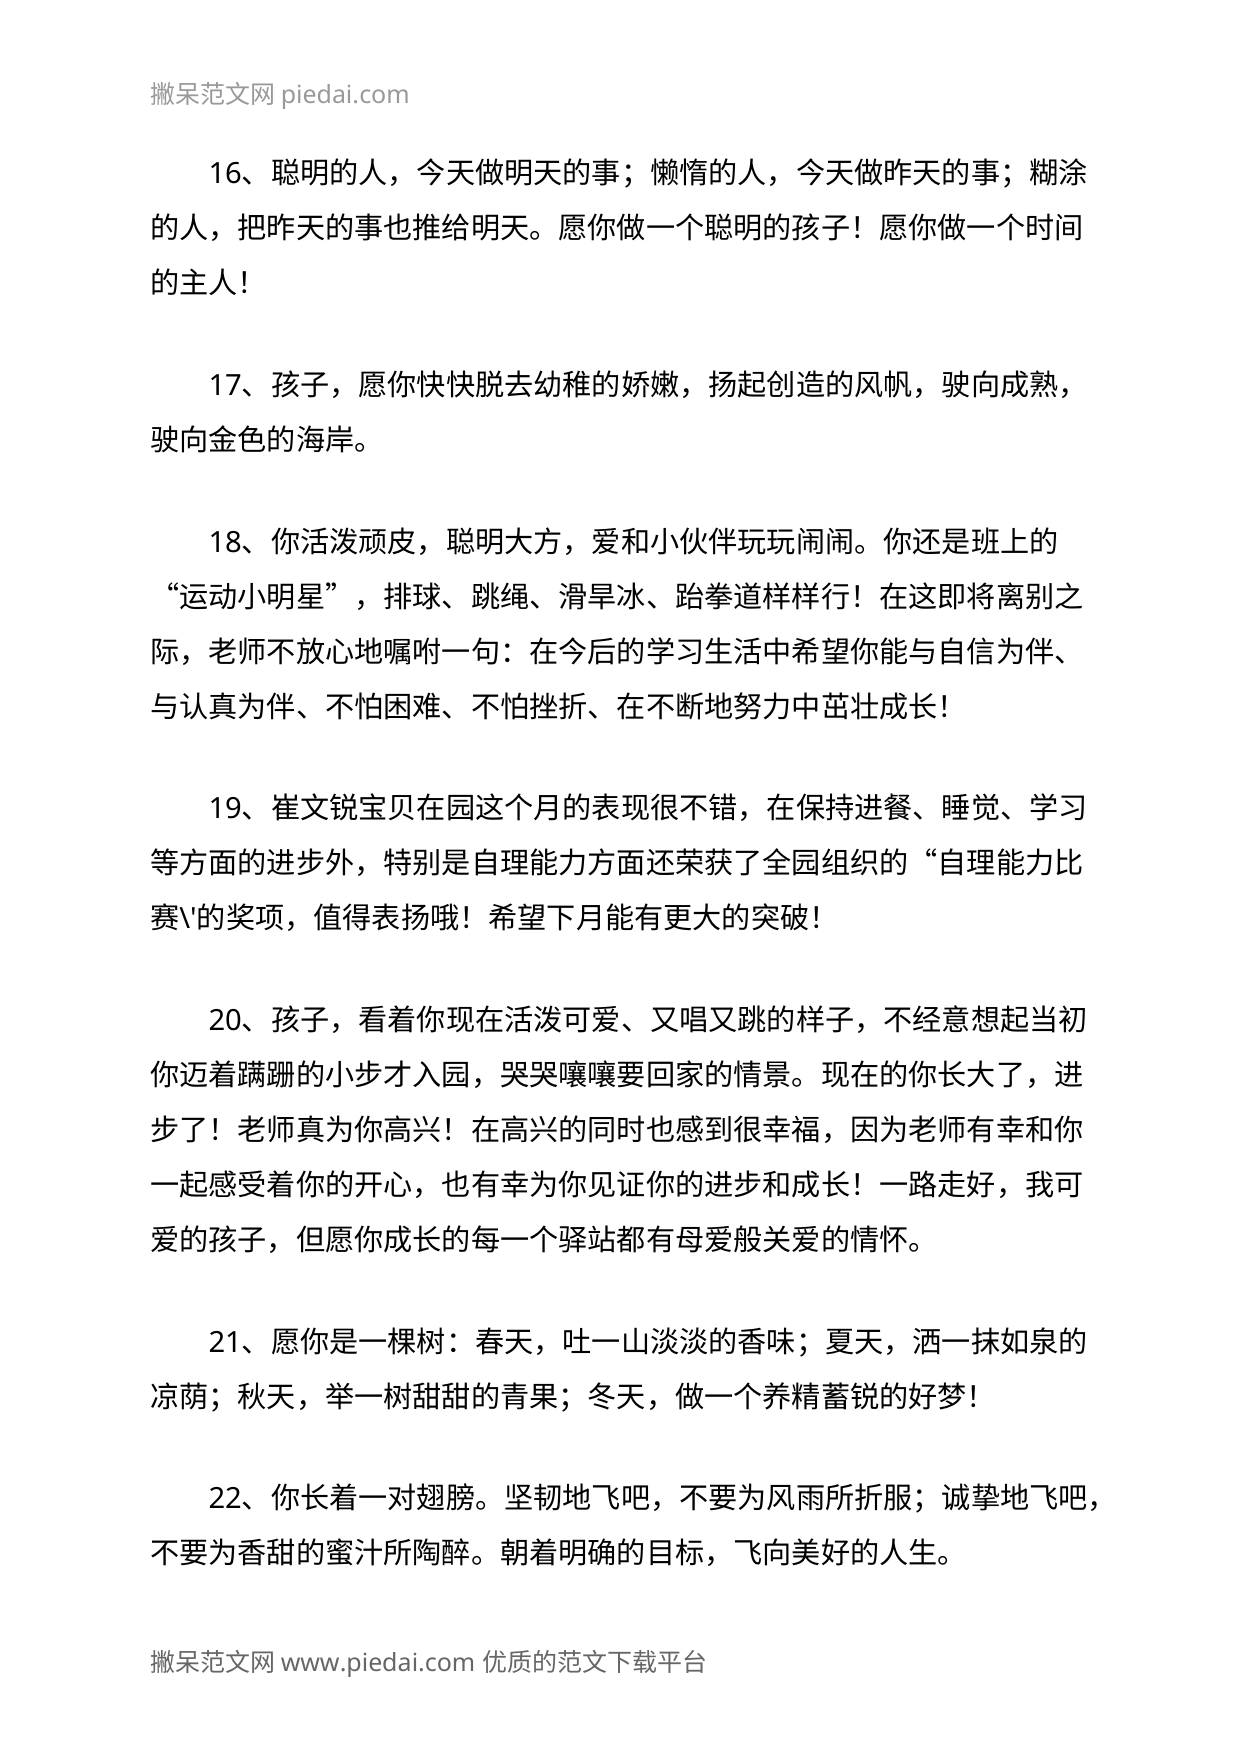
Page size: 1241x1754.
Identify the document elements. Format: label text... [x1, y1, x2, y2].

text 21、愿你是一棵树：春天，吐一山淡淡的香味；夏天，洒一抹如泉的凉荫；秋天，举一树甜甜的青果；冬天，做一个养精蓄锐的好梦！ [150, 1318, 1090, 1416]
text 20、孩子，看着你现在活泼可爱、又唱又跳的样子，不经意想起当初你迈着蹒跚的小步才入园，哭哭嚷嚷要回家的情景。现在的你长大了，进步了！老师真为你高兴！在高兴的同时也感到很幸福，因为老师有幸和你一起感受着你的开心，也有幸为你见证你的进步和成长！一路走好，我可爱的孩子，但愿你成长的每一个驿站都有母爱般关爱的情怀。 [150, 997, 1090, 1259]
text 17、孩子，愿你快快脱去幼稚的娇嫩，扬起创造的风帆，驶向成熟，驶向金色的海岸。 [150, 362, 1090, 459]
text 22、你长着一对翅膀。坚韧地飞吧，不要为风雨所折服；诚挚地飞吧，不要为香甜的蜜汁所陶醉。朝着明确的目标，飞向美好的人生。 [150, 1475, 1090, 1572]
text 19、崔文锐宝贝在园这个月的表现很不错，在保持进餐、睡觉、学习等方面的进步外，特别是自理能力方面还荣获了全园组织的“自理能力比赛\'的奖项，值得表扬哦！希望下月能有更大的突破！ [150, 785, 1090, 937]
text 18、你活泼顽皮，聪明大方，爱和小伙伴玩玩闹闹。你还是班上的“运动小明星”，排球、跳绳、滑旱冰、跆拳道样样行！在这即将离别之际，老师不放心地嘱咐一句：在今后的学习生活中希望你能与自信为伴、与认真为伴、不怕困难、不怕挫折、在不断地努力中茁壮成长！ [150, 518, 1090, 726]
text 16、聪明的人，今天做明天的事；懒惰的人，今天做昨天的事；糊涂的人，把昨天的事也推给明天。愿你做一个聪明的孩子！愿你做一个时间的主人！ [150, 150, 1090, 302]
